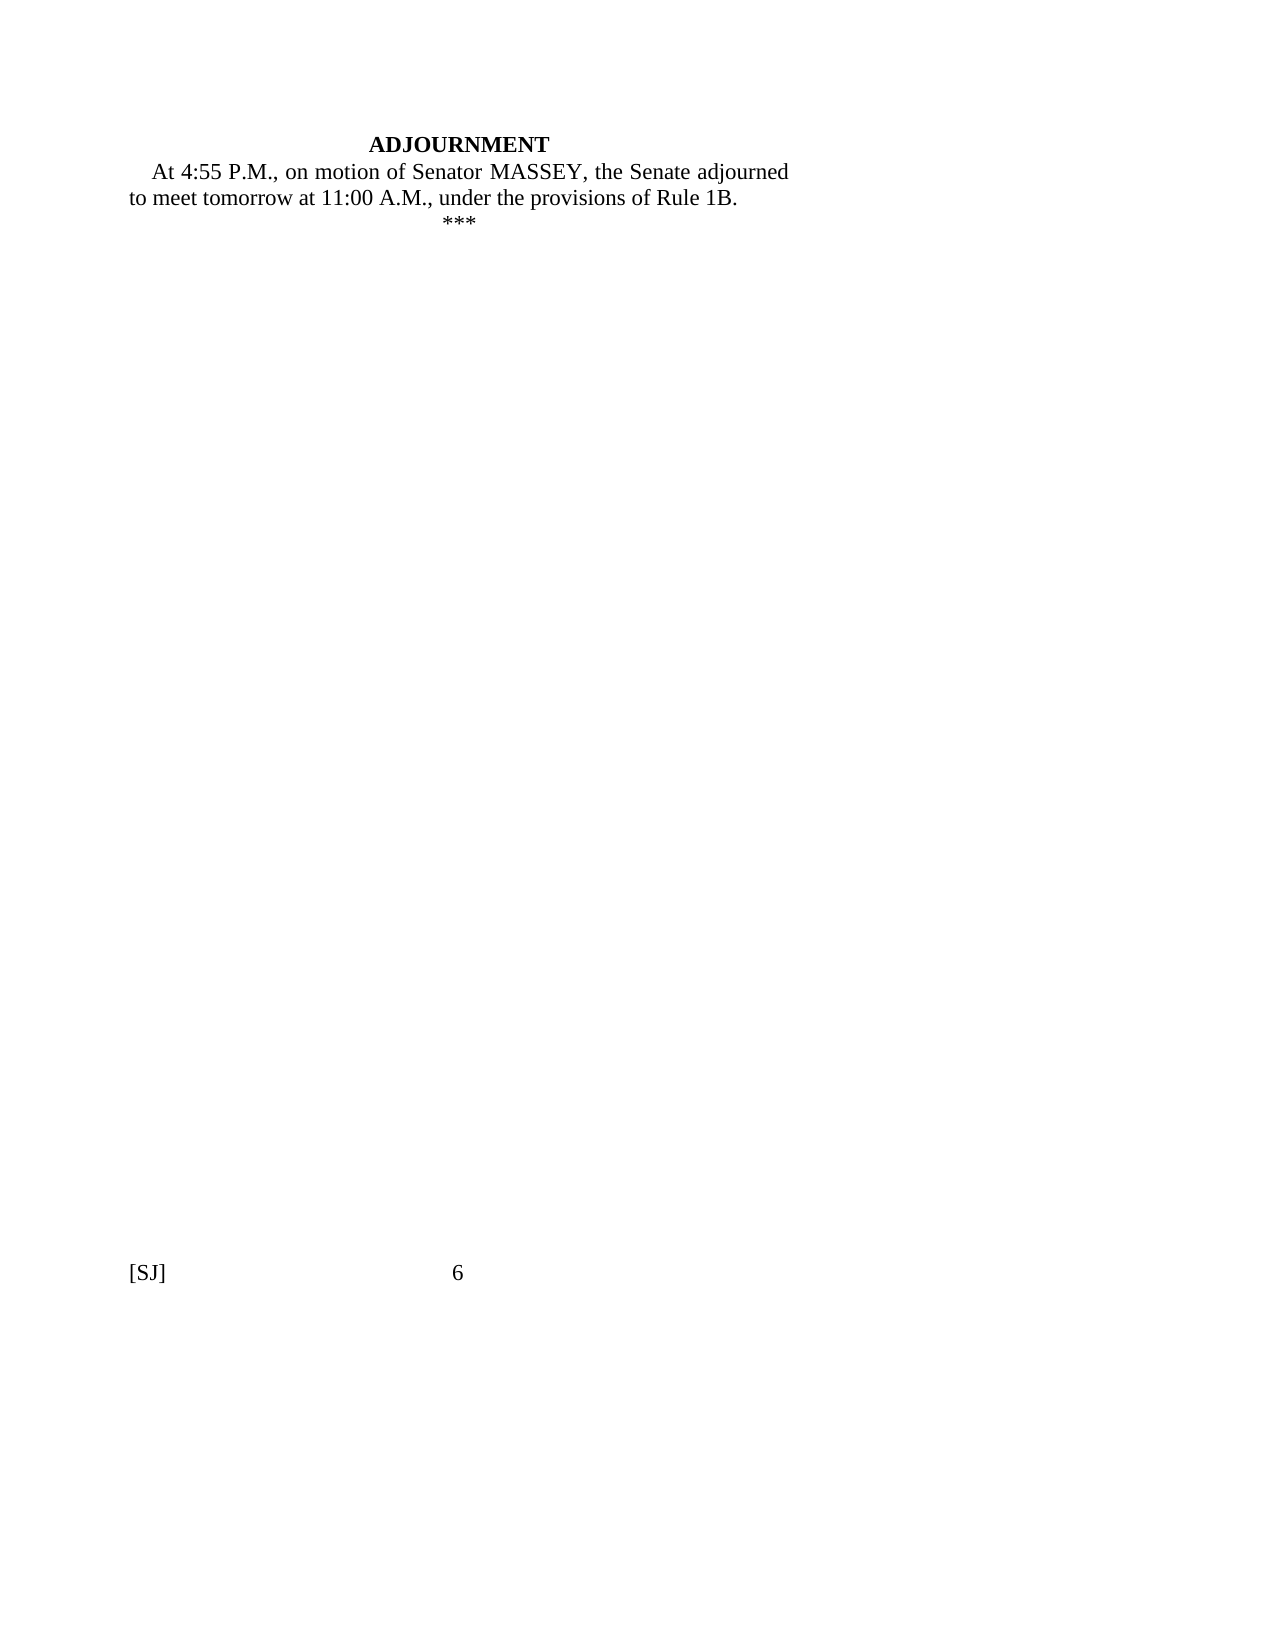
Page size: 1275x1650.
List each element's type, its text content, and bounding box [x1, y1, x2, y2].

text ADJOURNMENT [129, 131, 789, 158]
text *** [129, 210, 789, 237]
text At 4:55 P.M., on motion of Senator MASSEY, the Senate adjourned to meet tomorrow at 11:00 A.M., under the provisions of Rule 1B. [129, 158, 789, 210]
